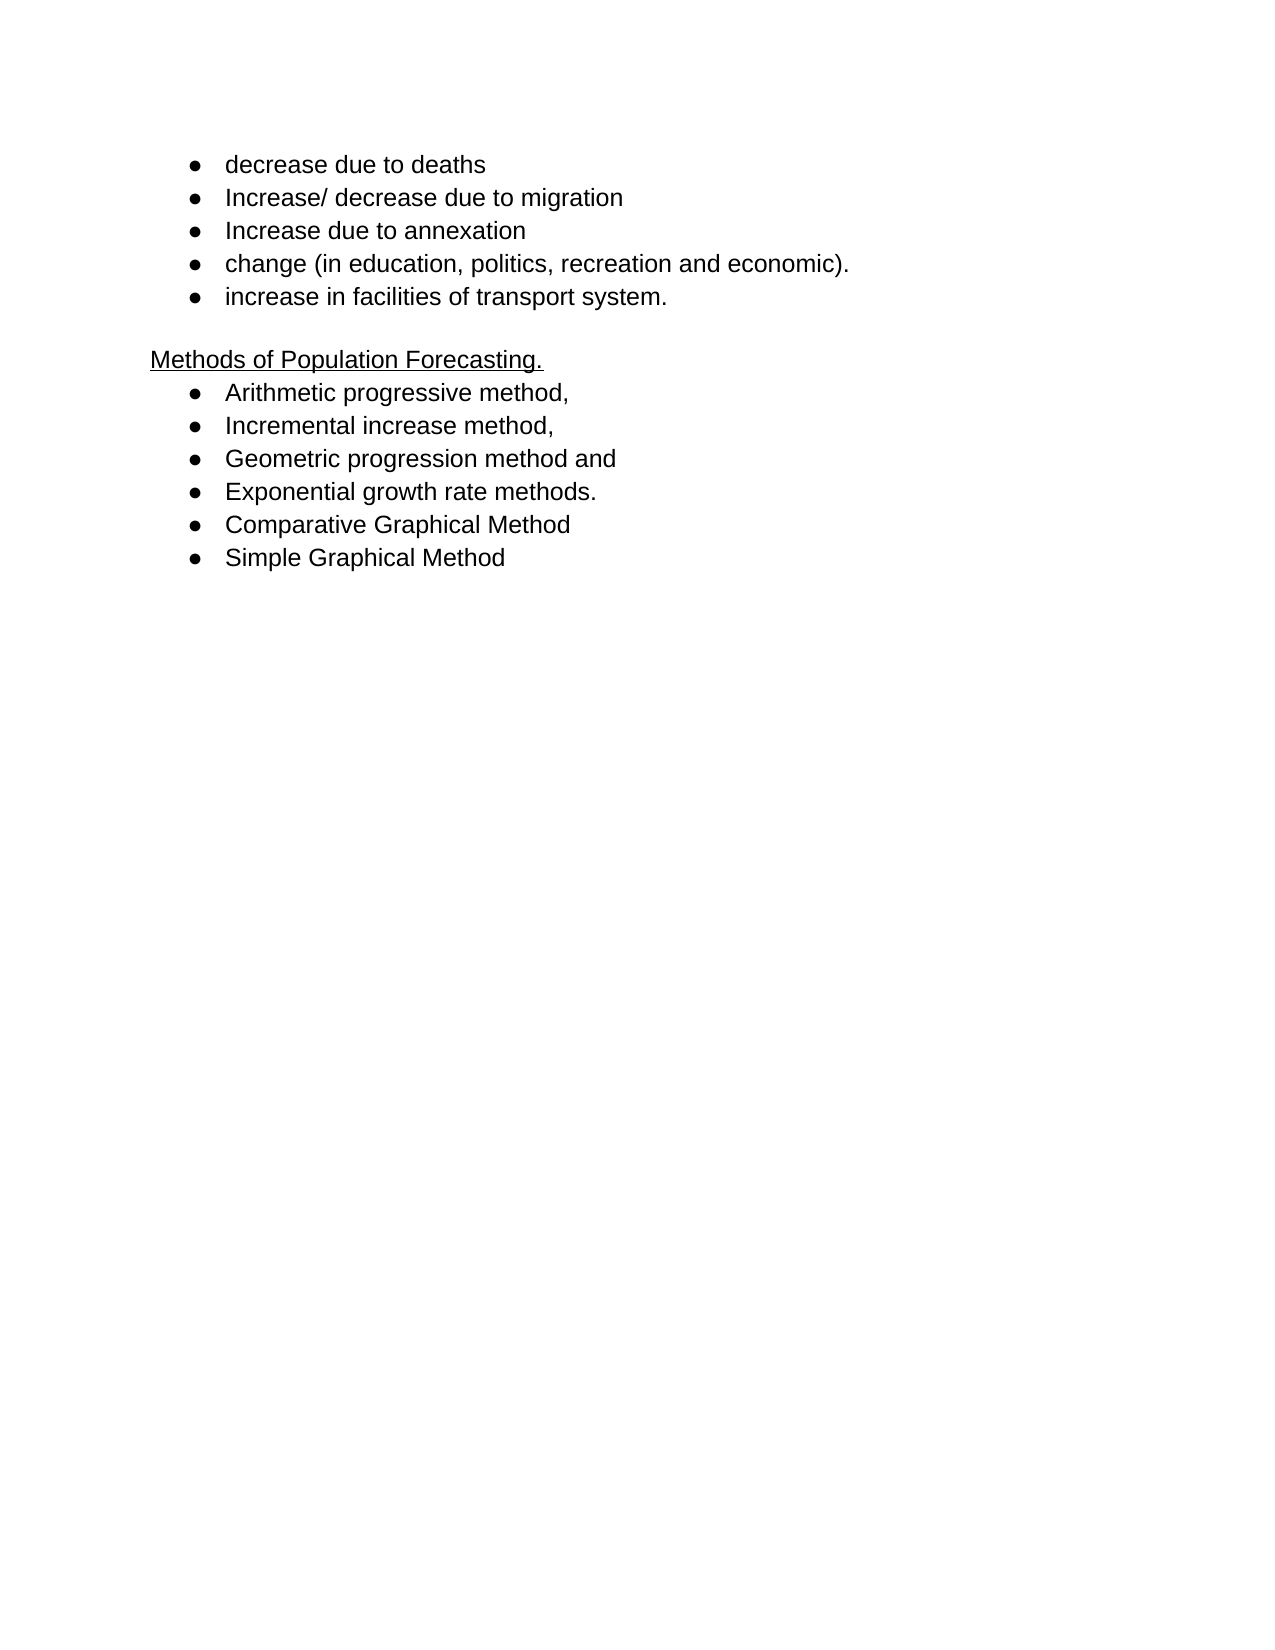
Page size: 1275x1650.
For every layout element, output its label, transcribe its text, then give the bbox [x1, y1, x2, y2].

list Geometric progression method and [187, 444, 1125, 473]
list Increase/ decrease due to migration [187, 183, 1125, 212]
list Comparative Graphical Method [187, 510, 1125, 539]
list Increase due to annexation [187, 216, 1125, 245]
list Exponential growth rate methods. [187, 477, 1125, 506]
list change (in education, politics, recreation and economic). [187, 249, 1125, 278]
list increase in facilities of transport system. [187, 282, 1125, 311]
list Arithmetic progressive method, [187, 378, 1125, 407]
list decrease due to deaths [187, 150, 1125, 179]
list Incremental increase method, [187, 411, 1125, 440]
list Simple Graphical Method [187, 543, 1125, 572]
text Methods of Population Forecasting. [150, 345, 1125, 374]
